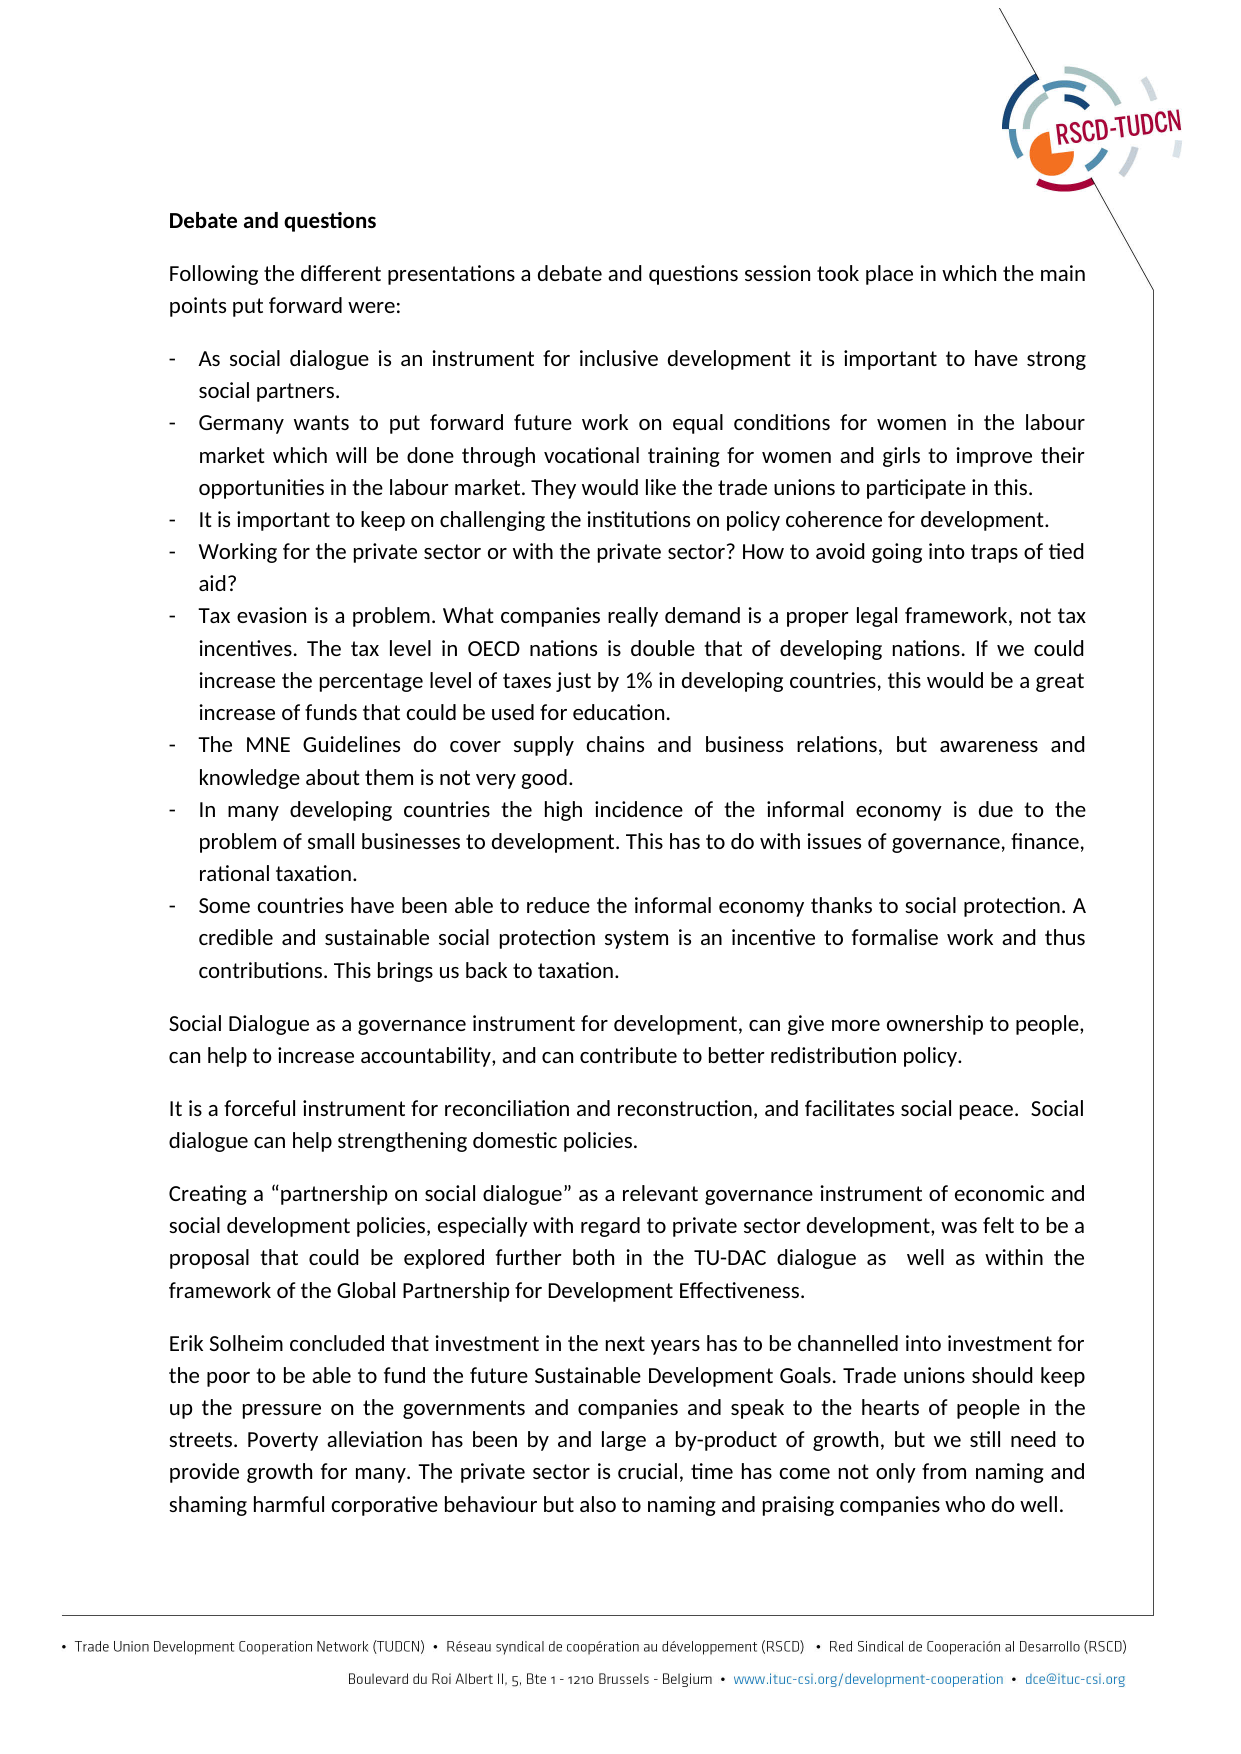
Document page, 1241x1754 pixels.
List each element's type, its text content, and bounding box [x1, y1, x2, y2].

list It is important to keep on challenging the institutions on policy coherence for development. [169, 505, 1087, 533]
text Following the different presentations a debate and questions session took place in which the main points put forward were: [169, 259, 1087, 319]
list Tax evasion is a problem. What companies really demand is a proper legal framework, not tax incentives. The tax level in OECD nations is double that of developing nations. If we could increase the percentage level of taxes just by 1% in developing countries, this would be a great increase of funds that could be used for education. [169, 602, 1087, 726]
text Erik Solheim concluded that investment in the next years has to be channelled into investment for the poor to be able to fund the future Sustainable Development Goals. Trade unions should keep up the pressure on the governments and companies and speak to the hearts of people in the streets. Poverty alleviation has been by and large a by-product of growth, but we still need to provide growth for many. The private sector is crucial, time has come not only from naming and shaming harmful corporative behaviour but also to naming and praising companies who do well. [169, 1329, 1087, 1518]
text Debate and questions [169, 206, 1087, 234]
text It is a forceful instrument for reconciliation and reconstruction, and facilitates social peace. Social dialogue can help strengthening domestic policies. [169, 1094, 1087, 1154]
text Creating a “partnership on social dialogue” as a relevant governance instrument of economic and social development policies, especially with regard to private sector development, was felt to be a proposal that could be explored further both in the TU-DAC dialogue as well as within the framework of the Global Partnership for Development Effectiveness. [169, 1179, 1087, 1304]
list Germany wants to put forward future work on equal conditions for women in the labour market which will be done through vocational training for women and girls to improve their opportunities in the labour market. They would like the trade unions to participate in this. [169, 408, 1087, 501]
list Working for the private sector or with the private sector? How to avoid going into traps of tied aid? [169, 537, 1087, 597]
text Social Dialogue as a governance instrument for development, can give more ownership to people, can help to increase accountability, and can contribute to better redistribution policy. [169, 1009, 1087, 1069]
list The MNE Guidelines do cover supply chains and business relations, but awareness and knowledge about them is not very good. [169, 730, 1087, 791]
list In many developing countries the high incidence of the informal economy is due to the problem of small businesses to development. This has to do with issues of governance, finance, rational taxation. [169, 795, 1087, 887]
list Some countries have been able to reduce the informal economy thanks to social protection. A credible and sustainable social protection system is an incentive to formalise work and thus contributions. This brings us back to taxation. [169, 891, 1087, 984]
list As social dialogue is an instrument for inclusive development it is important to have strong social partners. [169, 344, 1087, 404]
picture [0, 8, 1214, 1754]
